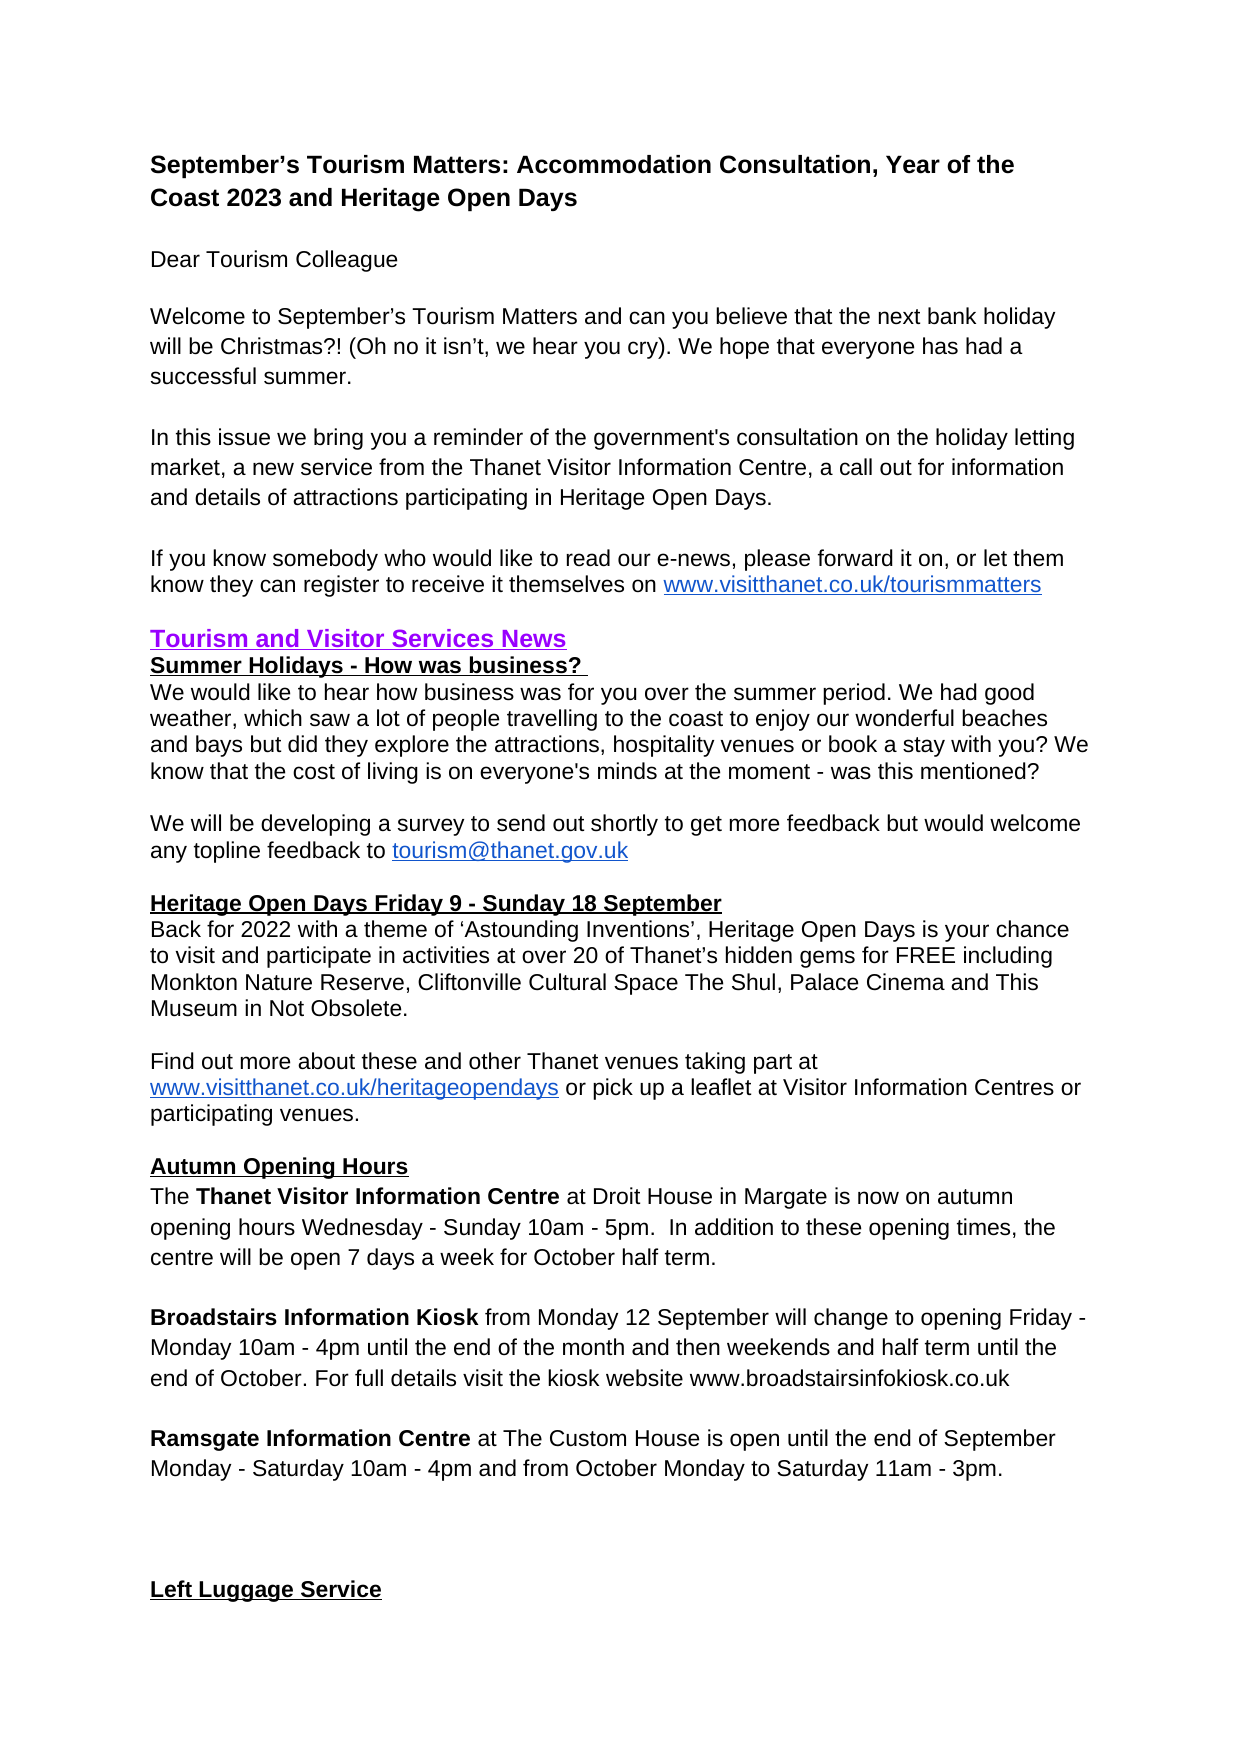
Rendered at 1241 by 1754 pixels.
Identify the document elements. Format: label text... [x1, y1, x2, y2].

text Ramsgate Information Centre at The Custom House is open until the end of September Monday - Saturday 10am - 4pm and from October Monday to Saturday 11am - 3pm. [150, 1425, 1090, 1481]
text Dear Tourism Colleague [150, 246, 1090, 273]
text Left Luggage Service [150, 1576, 1090, 1602]
text Summer Holidays - How was business? [150, 652, 1090, 679]
text The Thanet Visitor Information Centre at Droit House in Margate is now on autumn opening hours Wednesday - Sunday 10am - 5pm. In addition to these opening times, the centre will be open 7 days a week for October half term. [150, 1183, 1090, 1270]
text Back for 2022 with a theme of ‘Astounding Inventions’, Heritage Open Days is your chance to visit and participate in activities at over 20 of Thanet’s hidden gems for FREE including Monkton Nature Reserve, Cliftonville Cultural Space The Shul, Palace Cinema and This Museum in Not Obsolete. [150, 916, 1090, 1021]
text Autumn Opening Hours [150, 1153, 1090, 1179]
text We would like to hear how business was for you over the summer period. We had good weather, which saw a lot of people travelling to the coast to enjoy our wonderful beaches and bays but did they explore the attractions, hospitality venues or book a stay with you? We know that the cost of living is on everyone's minds at the moment - was this mentioned? [150, 679, 1090, 784]
text Heritage Open Days Friday 9 - Sunday 18 September [150, 889, 1090, 916]
text Broadstairs Information Kiosk from Monday 12 September will change to opening Friday - Monday 10am - 4pm until the end of the month and then weekends and half term until the end of October. For full details visit the kiosk website www.broadstairsinfokiosk.co.uk [150, 1304, 1090, 1391]
text We will be developing a survey to send out shortly to get more feedback but would welcome any topline feedback to tourism@thanet.gov.uk [150, 810, 1090, 863]
text Welcome to September’s Tourism Matters and can you believe that the next bank holiday will be Christmas?! (Oh no it isn’t, we hear you cry). We hope that everyone has had a successful summer. [150, 303, 1090, 389]
text Find out more about these and other Thanet venues taking part at www.visitthanet.co.uk/heritageopendays or pick up a leaflet at Visitor Information Centres or participating venues. [150, 1048, 1090, 1127]
text If you know somebody who would like to read our e-news, please forward it on, or let them know they can register to receive it themselves on www.visitthanet.co.uk/tourismmatters [150, 544, 1090, 597]
text In this issue we bring you a reminder of the government's consultation on the holiday letting market, a new service from the Thanet Visitor Information Centre, a call out for information and details of attractions participating in Heritage Open Days. [150, 424, 1090, 510]
text September’s Tourism Matters: Accommodation Consultation, Year of the Coast 2023 and Heritage Open Days [150, 150, 1090, 212]
text Tourism and Visitor Services News [150, 623, 1090, 652]
